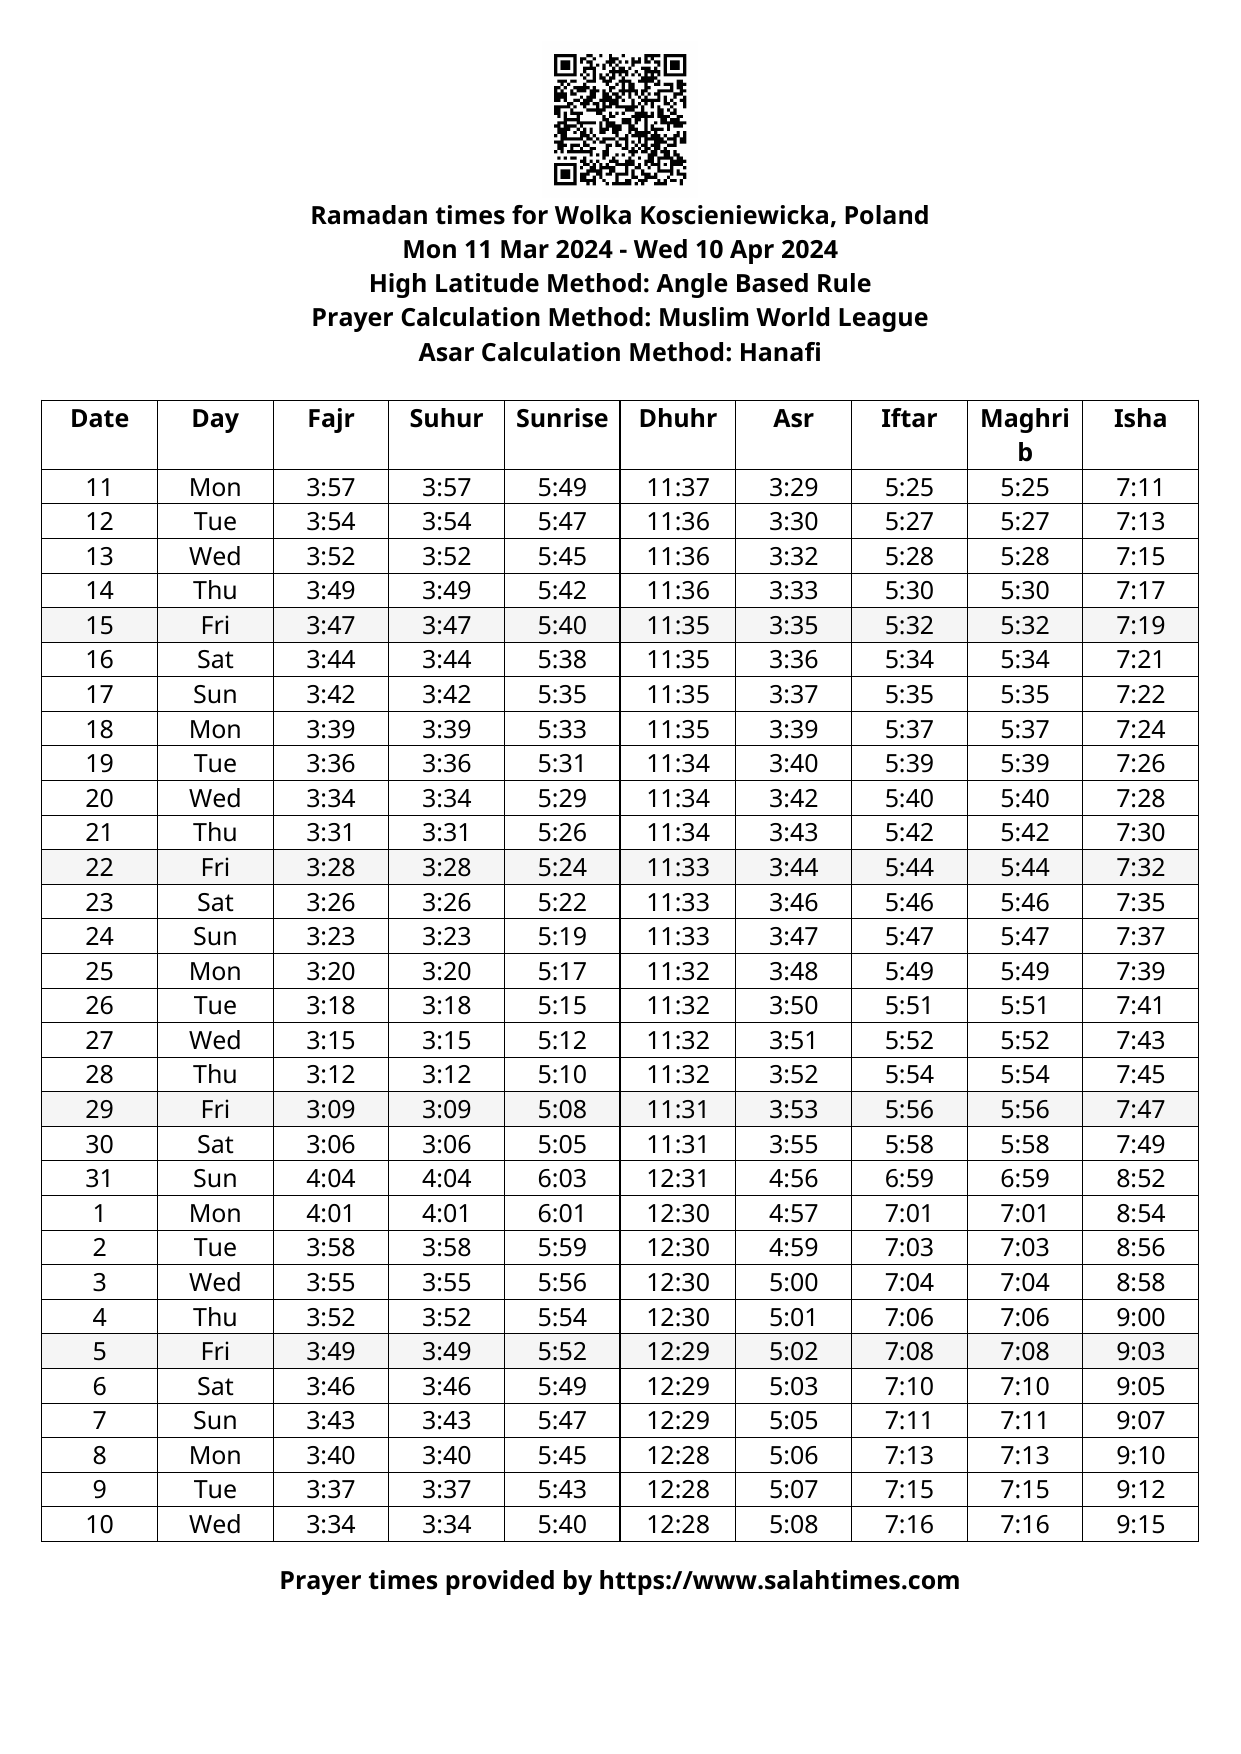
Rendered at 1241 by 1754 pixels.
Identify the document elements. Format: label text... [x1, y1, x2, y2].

table_cell 3:43 [274, 1404, 388, 1437]
table_cell 3:47 [736, 919, 851, 953]
table_cell 7:01 [852, 1196, 967, 1229]
table_cell 11:32 [621, 1058, 735, 1091]
table_cell 5:19 [505, 919, 619, 953]
table_cell Thu [158, 1058, 273, 1091]
table_cell 3:52 [736, 1058, 851, 1091]
table_cell 3:54 [389, 504, 504, 538]
table_cell 5:29 [505, 781, 619, 814]
table_cell 5:30 [852, 574, 967, 607]
table_cell 11:32 [621, 989, 735, 1022]
table_cell 7:28 [1083, 781, 1198, 814]
table_cell 3:26 [274, 885, 388, 918]
table_cell 3:52 [389, 1300, 504, 1333]
table_cell 3:12 [274, 1058, 388, 1091]
table_cell 7:26 [1083, 746, 1198, 780]
table_cell 30 [42, 1127, 157, 1160]
table_cell Sat [158, 643, 273, 676]
table_cell 3:44 [736, 850, 851, 884]
table_cell 3:18 [389, 989, 504, 1022]
table_cell Sun [158, 1404, 273, 1437]
table_cell 7:45 [1083, 1058, 1198, 1091]
table_cell 3:42 [389, 677, 504, 711]
table_cell 3:42 [736, 781, 851, 814]
table_cell 5 [42, 1334, 157, 1368]
table_cell 5:39 [968, 746, 1082, 780]
table_cell 11:36 [621, 574, 735, 607]
table_cell 5:44 [852, 850, 967, 884]
table_cell 11:33 [621, 919, 735, 953]
table_cell 6:59 [852, 1161, 967, 1195]
table_cell 3:23 [389, 919, 504, 953]
table_cell 31 [42, 1161, 157, 1195]
table_cell Thu [158, 574, 273, 607]
table_cell 12:29 [621, 1369, 735, 1402]
table_cell 25 [42, 954, 157, 987]
table_cell 4:01 [389, 1196, 504, 1229]
table_cell 5:45 [505, 1438, 619, 1472]
table_cell 5:54 [968, 1058, 1082, 1091]
table_cell 3:15 [389, 1023, 504, 1057]
table_cell 7:06 [852, 1300, 967, 1333]
table_cell 3:28 [389, 850, 504, 884]
table_cell 4:01 [274, 1196, 388, 1229]
table_cell 7:11 [852, 1404, 967, 1437]
table_cell 12:29 [621, 1404, 735, 1437]
table_cell 12:30 [621, 1196, 735, 1229]
table_cell 3:06 [389, 1127, 504, 1160]
table_cell 5:17 [505, 954, 619, 987]
table_cell 14 [42, 574, 157, 607]
table_cell 22 [42, 850, 157, 884]
table_cell 5:01 [736, 1300, 851, 1333]
table_cell 5:43 [505, 1473, 619, 1506]
table_cell 3:39 [274, 712, 388, 745]
table_cell 5:22 [505, 885, 619, 918]
table_cell 3:23 [274, 919, 388, 953]
table_cell 17 [42, 677, 157, 711]
table_cell 5:12 [505, 1023, 619, 1057]
table_cell 10 [42, 1507, 157, 1541]
table_cell 5:03 [736, 1369, 851, 1402]
table_cell Sat [158, 1127, 273, 1160]
table_cell 6:01 [505, 1196, 619, 1229]
picture [542, 41, 699, 198]
table_cell 8:56 [1083, 1231, 1198, 1264]
table_cell 5:32 [968, 608, 1082, 642]
table_cell Mon [158, 954, 273, 987]
text High Latitude Method: Angle Based Rule [42, 266, 1198, 300]
table_cell 12:31 [621, 1161, 735, 1195]
table_cell 11:31 [621, 1092, 735, 1126]
table_cell 12:28 [621, 1507, 735, 1541]
table_cell Tue [158, 989, 273, 1022]
table_cell 5:06 [736, 1438, 851, 1472]
table_cell 6:59 [968, 1161, 1082, 1195]
table_cell 3:58 [274, 1231, 388, 1264]
table_cell 11:35 [621, 677, 735, 711]
table_cell 26 [42, 989, 157, 1022]
table_cell Wed [158, 1265, 273, 1299]
table_cell 5:52 [968, 1023, 1082, 1057]
table_cell 7:04 [968, 1265, 1082, 1299]
table_cell 3:43 [389, 1404, 504, 1437]
table_cell 5:56 [505, 1265, 619, 1299]
table_cell 5:37 [852, 712, 967, 745]
table_cell 3:49 [389, 574, 504, 607]
table_cell 2 [42, 1231, 157, 1264]
table_cell 7:10 [968, 1369, 1082, 1402]
table_cell 5:47 [505, 1404, 619, 1437]
table_cell 8 [42, 1438, 157, 1472]
table_cell 5:49 [852, 954, 967, 987]
table_cell 5:44 [968, 850, 1082, 884]
table_cell 5:56 [968, 1092, 1082, 1126]
table_cell 3:09 [274, 1092, 388, 1126]
table_cell 3:50 [736, 989, 851, 1022]
table_cell 7:41 [1083, 989, 1198, 1022]
table_cell 5:46 [968, 885, 1082, 918]
table_cell 3:47 [389, 608, 504, 642]
table_cell 11:33 [621, 885, 735, 918]
table_cell 3:40 [389, 1438, 504, 1472]
table_cell 3:20 [274, 954, 388, 987]
table_cell 9 [42, 1473, 157, 1506]
table_header Date [42, 401, 157, 469]
table_cell 3:54 [274, 504, 388, 538]
table_cell 3:34 [389, 1507, 504, 1541]
table_cell Sun [158, 677, 273, 711]
table_cell 11:31 [621, 1127, 735, 1160]
table_cell 3:40 [274, 1438, 388, 1472]
table_cell 5:58 [852, 1127, 967, 1160]
table_cell 5:38 [505, 643, 619, 676]
table_cell 5:26 [505, 816, 619, 849]
table_cell 7:15 [852, 1473, 967, 1506]
table_cell 3:30 [736, 504, 851, 538]
table_cell 5:32 [852, 608, 967, 642]
table_cell 5:40 [505, 608, 619, 642]
table_cell 3:44 [389, 643, 504, 676]
table_cell 3:55 [736, 1127, 851, 1160]
table_cell 19 [42, 746, 157, 780]
table_cell 11:34 [621, 781, 735, 814]
table_cell 27 [42, 1023, 157, 1057]
table_header Suhur [389, 401, 504, 469]
table_cell 3:36 [736, 643, 851, 676]
table_cell 5:58 [968, 1127, 1082, 1160]
table_cell 9:03 [1083, 1334, 1198, 1368]
table_cell 3:34 [274, 1507, 388, 1541]
table_cell 11:36 [621, 539, 735, 572]
table_cell 3:53 [736, 1092, 851, 1126]
table_cell 6 [42, 1369, 157, 1402]
table_cell 3:36 [389, 746, 504, 780]
table_cell 12:28 [621, 1473, 735, 1506]
table_cell 3 [42, 1265, 157, 1299]
table_cell 3:29 [736, 470, 851, 503]
table_cell 5:25 [968, 470, 1082, 503]
table_cell 7:13 [852, 1438, 967, 1472]
table_cell 3:51 [736, 1023, 851, 1057]
table_cell 5:27 [852, 504, 967, 538]
table_cell 7:16 [852, 1507, 967, 1541]
table_cell 8:54 [1083, 1196, 1198, 1229]
table_cell 21 [42, 816, 157, 849]
table_cell 4:04 [389, 1161, 504, 1195]
text Prayer Calculation Method: Muslim World League [42, 300, 1198, 334]
table_cell 18 [42, 712, 157, 745]
table_cell 11:35 [621, 608, 735, 642]
table_cell 7:35 [1083, 885, 1198, 918]
table_cell 11:35 [621, 712, 735, 745]
table_cell 29 [42, 1092, 157, 1126]
table_cell 5:33 [505, 712, 619, 745]
table_cell 7:13 [1083, 504, 1198, 538]
table_header Isha [1083, 401, 1198, 469]
table_cell 7:37 [1083, 919, 1198, 953]
table_cell 5:27 [968, 504, 1082, 538]
table_cell 7:13 [968, 1438, 1082, 1472]
table_cell 3:12 [389, 1058, 504, 1091]
text Ramadan times for Wolka Koscieniewicka, Poland [42, 198, 1198, 232]
table_cell 5:47 [852, 919, 967, 953]
table_cell 3:46 [389, 1369, 504, 1402]
table_cell 5:49 [505, 1369, 619, 1402]
table_cell 11:32 [621, 954, 735, 987]
table_cell 7:21 [1083, 643, 1198, 676]
table_cell 3:49 [274, 574, 388, 607]
table_cell 7 [42, 1404, 157, 1437]
table_cell 3:49 [274, 1334, 388, 1368]
table_cell 9:07 [1083, 1404, 1198, 1437]
table_header Iftar [852, 401, 967, 469]
table_cell 7:03 [968, 1231, 1082, 1264]
table_cell 5:42 [968, 816, 1082, 849]
table_cell Tue [158, 1473, 273, 1506]
table_cell 7:08 [852, 1334, 967, 1368]
table_cell 3:34 [389, 781, 504, 814]
table_header Maghrib [968, 401, 1082, 469]
table_cell 5:49 [505, 470, 619, 503]
table_cell 5:08 [505, 1092, 619, 1126]
table_header Day [158, 401, 273, 469]
table_cell 3:28 [274, 850, 388, 884]
table_cell 5:28 [852, 539, 967, 572]
table_cell 7:32 [1083, 850, 1198, 884]
table_cell 3:20 [389, 954, 504, 987]
table_cell 5:35 [852, 677, 967, 711]
table_cell 9:12 [1083, 1473, 1198, 1506]
text Mon 11 Mar 2024 - Wed 10 Apr 2024 [42, 232, 1198, 266]
table_cell 11:34 [621, 746, 735, 780]
table_cell 6:03 [505, 1161, 619, 1195]
table_cell 3:43 [736, 816, 851, 849]
table_cell 3:52 [389, 539, 504, 572]
table_cell 5:30 [968, 574, 1082, 607]
table_cell 5:35 [968, 677, 1082, 711]
table_cell 3:44 [274, 643, 388, 676]
table_cell 5:15 [505, 989, 619, 1022]
table_cell 12:30 [621, 1300, 735, 1333]
table_cell 7:24 [1083, 712, 1198, 745]
table_cell 5:39 [852, 746, 967, 780]
table_cell 5:00 [736, 1265, 851, 1299]
table_cell 3:48 [736, 954, 851, 987]
table_cell 7:15 [968, 1473, 1082, 1506]
table_cell 4:59 [736, 1231, 851, 1264]
table_cell 5:37 [968, 712, 1082, 745]
table_cell Mon [158, 1196, 273, 1229]
table_cell 5:42 [505, 574, 619, 607]
table_cell 5:02 [736, 1334, 851, 1368]
table_cell 3:57 [274, 470, 388, 503]
table_cell 5:59 [505, 1231, 619, 1264]
table_cell Mon [158, 470, 273, 503]
table_cell Wed [158, 781, 273, 814]
table_cell 3:34 [274, 781, 388, 814]
table_cell Tue [158, 1231, 273, 1264]
table_cell 5:05 [505, 1127, 619, 1160]
table_cell 5:35 [505, 677, 619, 711]
table_cell 3:52 [274, 1300, 388, 1333]
table_cell 3:15 [274, 1023, 388, 1057]
table_cell 8:52 [1083, 1161, 1198, 1195]
table_cell 3:39 [389, 712, 504, 745]
table_cell 12:30 [621, 1265, 735, 1299]
table_cell 5:07 [736, 1473, 851, 1506]
text Prayer times provided by https://www.salahtimes.com [42, 1563, 1198, 1597]
table_cell 7:08 [968, 1334, 1082, 1368]
table_cell Wed [158, 539, 273, 572]
table_cell 7:47 [1083, 1092, 1198, 1126]
table_cell 12 [42, 504, 157, 538]
table_cell 3:40 [736, 746, 851, 780]
table_cell Fri [158, 850, 273, 884]
table_cell Sun [158, 919, 273, 953]
table_cell 1 [42, 1196, 157, 1229]
table_cell 5:45 [505, 539, 619, 572]
table_cell 8:58 [1083, 1265, 1198, 1299]
table_cell Mon [158, 712, 273, 745]
table_cell 7:19 [1083, 608, 1198, 642]
table_cell 3:36 [274, 746, 388, 780]
table_cell 3:18 [274, 989, 388, 1022]
table_cell 3:31 [274, 816, 388, 849]
table_cell 5:46 [852, 885, 967, 918]
table_cell 3:37 [389, 1473, 504, 1506]
table_cell 5:25 [852, 470, 967, 503]
table_cell 5:54 [852, 1058, 967, 1091]
table_cell 7:01 [968, 1196, 1082, 1229]
table_cell 16 [42, 643, 157, 676]
table_cell 5:05 [736, 1404, 851, 1437]
table_cell 3:26 [389, 885, 504, 918]
table_cell 3:32 [736, 539, 851, 572]
table_cell Sat [158, 885, 273, 918]
table_cell 5:10 [505, 1058, 619, 1091]
table_cell 7:11 [968, 1404, 1082, 1437]
table_cell 5:34 [852, 643, 967, 676]
table_cell 5:34 [968, 643, 1082, 676]
table_header Asr [736, 401, 851, 469]
table_cell 3:47 [274, 608, 388, 642]
table_cell 4:04 [274, 1161, 388, 1195]
table_cell 12:29 [621, 1334, 735, 1368]
table_cell 9:10 [1083, 1438, 1198, 1472]
table_cell 7:04 [852, 1265, 967, 1299]
table_cell 11:32 [621, 1023, 735, 1057]
table_cell 5:52 [852, 1023, 967, 1057]
table_cell 20 [42, 781, 157, 814]
table_cell 5:47 [968, 919, 1082, 953]
table_cell 4:57 [736, 1196, 851, 1229]
table_cell Sat [158, 1369, 273, 1402]
table_cell 3:37 [736, 677, 851, 711]
table_cell 3:58 [389, 1231, 504, 1264]
table_cell Fri [158, 1334, 273, 1368]
table_cell 11 [42, 470, 157, 503]
table_cell 5:24 [505, 850, 619, 884]
table_cell 7:10 [852, 1369, 967, 1402]
table_cell 9:15 [1083, 1507, 1198, 1541]
table_cell 3:31 [389, 816, 504, 849]
table_cell 3:42 [274, 677, 388, 711]
table_cell 3:09 [389, 1092, 504, 1126]
table_cell 24 [42, 919, 157, 953]
table_cell 9:00 [1083, 1300, 1198, 1333]
table_cell 12:28 [621, 1438, 735, 1472]
table_cell Wed [158, 1023, 273, 1057]
table_cell 15 [42, 608, 157, 642]
table_cell 7:11 [1083, 470, 1198, 503]
table_cell 3:46 [274, 1369, 388, 1402]
table_cell Sun [158, 1161, 273, 1195]
table_header Dhuhr [621, 401, 735, 469]
table_cell 5:56 [852, 1092, 967, 1126]
table_cell 3:55 [274, 1265, 388, 1299]
table_cell 4 [42, 1300, 157, 1333]
table_cell Tue [158, 746, 273, 780]
table_cell 7:03 [852, 1231, 967, 1264]
table_cell 3:57 [389, 470, 504, 503]
table_cell Fri [158, 608, 273, 642]
table_cell 3:33 [736, 574, 851, 607]
table_cell 5:54 [505, 1300, 619, 1333]
table_cell 11:33 [621, 850, 735, 884]
table_cell Wed [158, 1507, 273, 1541]
table_cell 4:56 [736, 1161, 851, 1195]
table_cell 5:28 [968, 539, 1082, 572]
table_cell 7:30 [1083, 816, 1198, 849]
table_cell 11:35 [621, 643, 735, 676]
table_cell 7:17 [1083, 574, 1198, 607]
table_cell 11:34 [621, 816, 735, 849]
table_cell 23 [42, 885, 157, 918]
table_cell 5:51 [852, 989, 967, 1022]
table_cell 5:08 [736, 1507, 851, 1541]
table_cell 3:37 [274, 1473, 388, 1506]
table_cell 7:16 [968, 1507, 1082, 1541]
table_cell Mon [158, 1438, 273, 1472]
table_cell 3:35 [736, 608, 851, 642]
table_cell 7:43 [1083, 1023, 1198, 1057]
table_cell 28 [42, 1058, 157, 1091]
table_cell 5:51 [968, 989, 1082, 1022]
table_cell Fri [158, 1092, 273, 1126]
table_cell 3:49 [389, 1334, 504, 1368]
table_cell 13 [42, 539, 157, 572]
table_cell 11:37 [621, 470, 735, 503]
table_cell 3:46 [736, 885, 851, 918]
table_header Sunrise [505, 401, 619, 469]
table_cell 3:06 [274, 1127, 388, 1160]
table_cell 11:36 [621, 504, 735, 538]
table_cell 7:49 [1083, 1127, 1198, 1160]
table_header Fajr [274, 401, 388, 469]
table_cell 7:06 [968, 1300, 1082, 1333]
table_cell 7:39 [1083, 954, 1198, 987]
table_cell 3:39 [736, 712, 851, 745]
table_cell Tue [158, 504, 273, 538]
table_cell 9:05 [1083, 1369, 1198, 1402]
table_cell Thu [158, 816, 273, 849]
table_cell 5:52 [505, 1334, 619, 1368]
table_cell 12:30 [621, 1231, 735, 1264]
table_cell 7:22 [1083, 677, 1198, 711]
table_cell 5:40 [505, 1507, 619, 1541]
text Asar Calculation Method: Hanafi [42, 334, 1198, 368]
table_cell 5:42 [852, 816, 967, 849]
table_cell 5:40 [968, 781, 1082, 814]
table_cell 3:55 [389, 1265, 504, 1299]
table_cell 5:40 [852, 781, 967, 814]
table_cell 5:47 [505, 504, 619, 538]
table_cell 5:49 [968, 954, 1082, 987]
table_cell 5:31 [505, 746, 619, 780]
table_cell 7:15 [1083, 539, 1198, 572]
table_cell Thu [158, 1300, 273, 1333]
table_cell 3:52 [274, 539, 388, 572]
